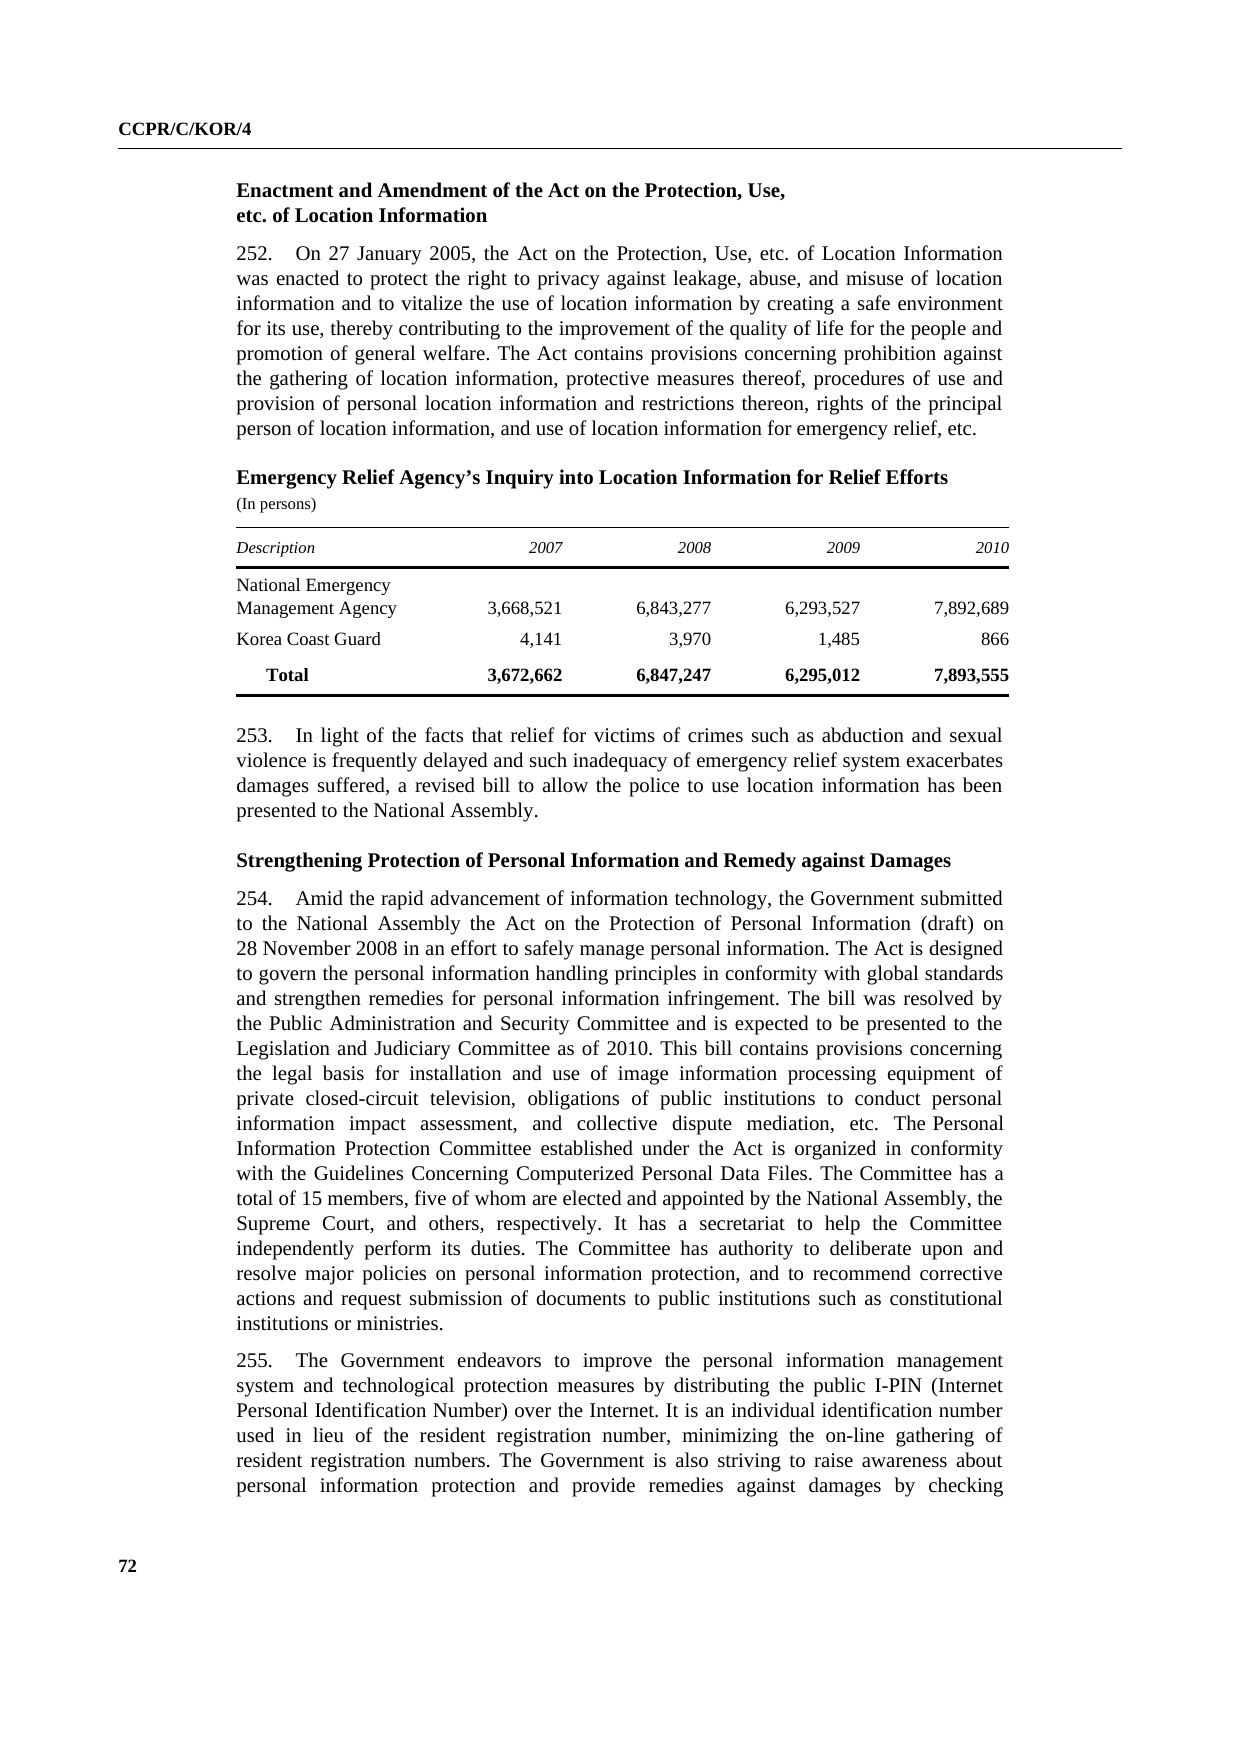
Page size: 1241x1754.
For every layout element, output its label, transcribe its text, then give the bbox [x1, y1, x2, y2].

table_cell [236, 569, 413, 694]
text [236, 1347, 1004, 1497]
text Strengthening Protection of Personal Information and Remedy against Damages [118, 847, 1004, 872]
text Enactment and Amendment of the Act on the Protection, Use, etc. of Location Information [118, 177, 1004, 227]
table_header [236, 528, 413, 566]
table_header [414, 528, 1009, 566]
text 252. On 27 January 2005, the Act on the Protection, Use, etc. of Location Information was enacted to protect the right to privacy against leakage, abuse, and misuse of location information and to vitalize the use of location information by creating a safe environment for its use, thereby contributing to the improvement of the quality of life for the people and promotion of general welfare. The Act contains provisions concerning prohibition against the gathering of location information, protective measures thereof, procedures of use and provision of personal location information and restrictions thereon, rights of the principal person of location information, and use of location information for emergency relief, etc. [236, 240, 1004, 440]
text Emergency Relief Agency’s Inquiry into Location Information for Relief Efforts (In persons) [118, 465, 1004, 515]
text 254. Amid the rapid advancement of information technology, the Government submitted to the National Assembly the Act on the Protection of Personal Information (draft) on 28 November 2008 in an effort to safely manage personal information. The Act is designed to govern the personal information handling principles in conformity with global standards and strengthen remedies for personal information infringement. The bill was resolved by the Public Administration and Security Committee and is expected to be presented to the Legislation and Judiciary Committee as of 2010. This bill contains provisions concerning the legal basis for installation and use of image information processing equipment of private closed-circuit television, obligations of public institutions to conduct personal information impact assessment, and collective dispute mediation, etc. The Personal Information Protection Committee established under the Act is organized in conformity with the Guidelines Concerning Computerized Personal Data Files. The Committee has a total of 15 members, five of whom are elected and appointed by the National Assembly, the Supreme Court, and others, respectively. It has a secretariat to help the Committee independently perform its duties. The Committee has authority to deliberate upon and resolve major policies on personal information protection, and to recommend corrective actions and request submission of documents to public institutions such as constitutional institutions or ministries. [236, 884, 1004, 1334]
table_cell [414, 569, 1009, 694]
text 253. In light of the facts that relief for victims of crimes such as abduction and sexual violence is frequently delayed and such inadequacy of emergency relief system exacerbates damages suffered, a revised bill to allow the police to use location information has been presented to the National Assembly. [236, 722, 1004, 822]
